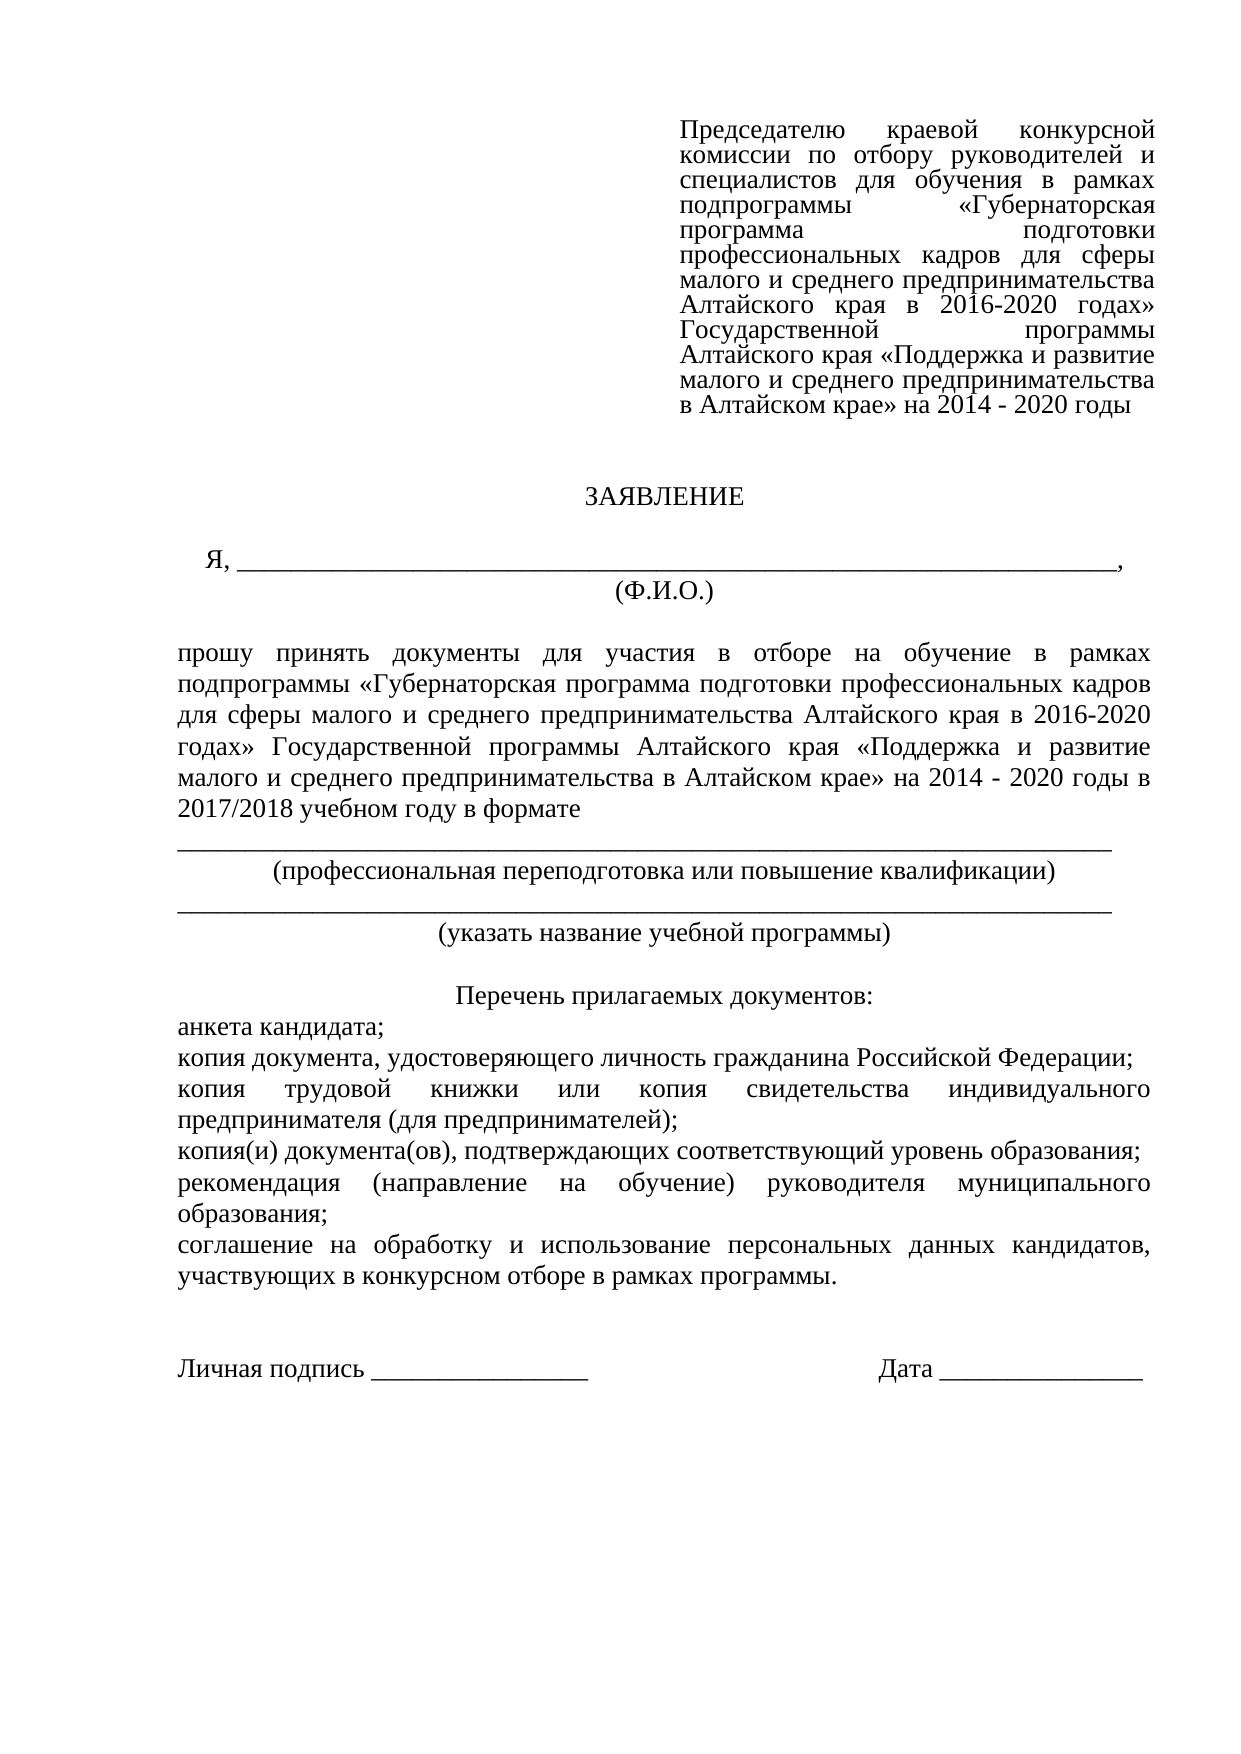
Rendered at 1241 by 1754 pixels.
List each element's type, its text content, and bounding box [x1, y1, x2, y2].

text рекомендация (направление на обучение) руководителя муниципального образования; [177, 1166, 1152, 1228]
text копия трудовой книжки или копия свидетельства индивидуального предпринимателя (для предпринимателей); [177, 1072, 1152, 1134]
text копия документа, удостоверяющего личность гражданина Российской Федерации; [177, 1041, 1152, 1072]
text _____________________________________________________________________ [177, 823, 1152, 854]
text Личная подпись ________________ Дата _______________ [177, 1352, 1152, 1384]
text анкета кандидата; [177, 1010, 1152, 1041]
text прошу принять документы для участия в отборе на обучение в рамках подпрограммы «Губернаторская программа подготовки профессиональных кадров для сферы малого и среднего предпринимательства Алтайского края в 2016-2020 годах» Государственной программы Алтайского края «Поддержка и развитие малого и среднего предпринимательства в Алтайском крае» на 2014 - 2020 годы в 2017/2018 учебном году в формате [177, 636, 1152, 823]
text (профессиональная переподготовка или повышение квалификации) [177, 854, 1152, 885]
table_header Председателю краевой конкурсной комиссии по отбору руководителей и специалистов для обучения в рамках подпрограммы «Губернаторская программа подготовки профессиональных кадров для сферы малого и среднего предпринимательства Алтайского края в 2016-2020 годах» Государственной программы Алтайского края «Поддержка и развитие малого и среднего предпринимательства в Алтайском крае» на 2014 - 2020 годы [650, 118, 1167, 449]
text копия(и) документа(ов), подтверждающих соответствующий уровень образования; [177, 1134, 1152, 1166]
text (указать название учебной программы) [177, 916, 1152, 948]
text ЗАЯВЛЕНИЕ [177, 480, 1152, 512]
text соглашение на обработку и использование персональных данных кандидатов, участвующих в конкурсном отборе в рамках программы. [177, 1228, 1152, 1290]
text Я, _________________________________________________________________, (Ф.И.О.) [177, 543, 1152, 605]
text _____________________________________________________________________ [177, 885, 1152, 916]
text Перечень прилагаемых документов: [177, 979, 1152, 1010]
